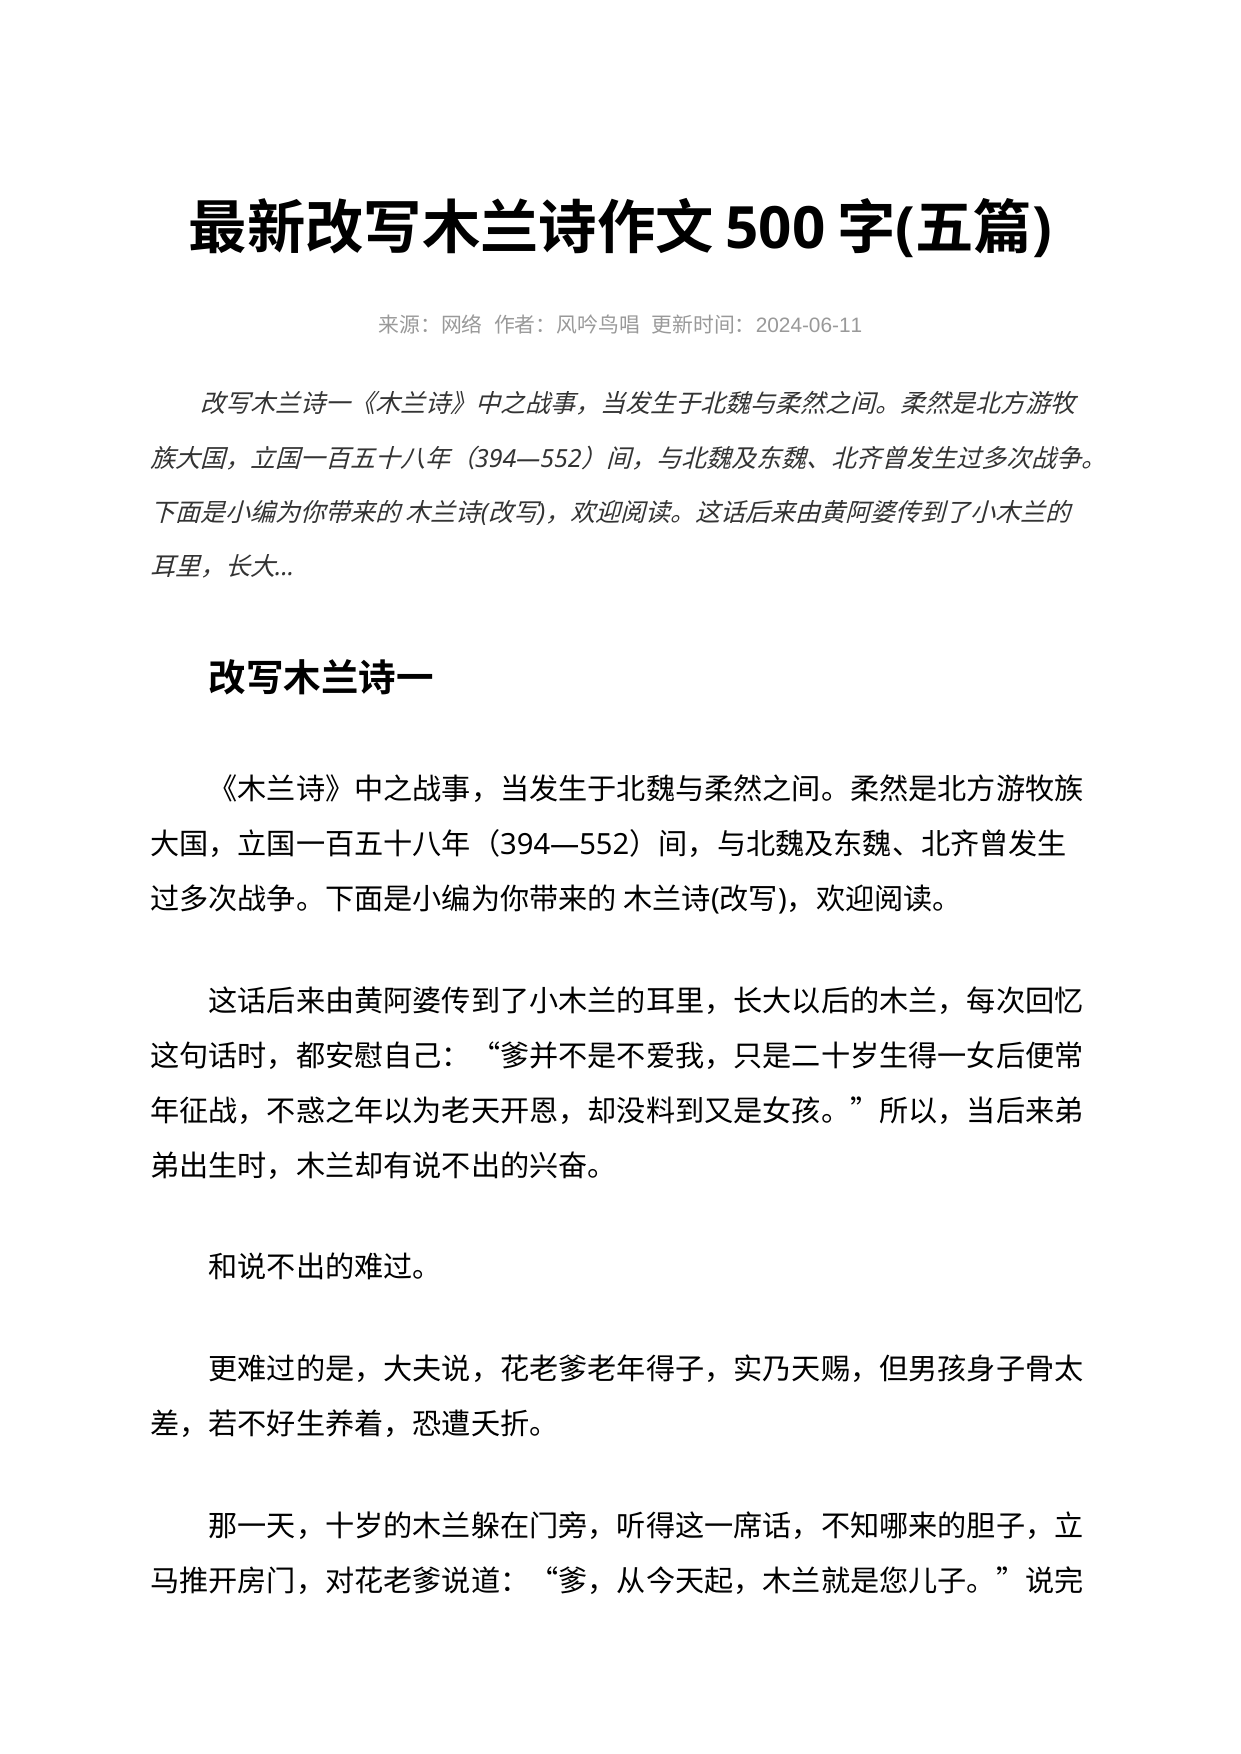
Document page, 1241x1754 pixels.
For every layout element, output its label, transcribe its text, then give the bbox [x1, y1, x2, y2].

text 《木兰诗》中之战事，当发生于北魏与柔然之间。柔然是北方游牧族大国，立国一百五十八年（394—552）间，与北魏及东魏、北齐曾发生过多次战争。下面是小编为你带来的 木兰诗(改写)，欢迎阅读。 [150, 766, 1090, 918]
text 和说不出的难过。 [150, 1244, 1090, 1286]
text 改写木兰诗一 [150, 648, 1090, 702]
text 更难过的是，大夫说，花老爹老年得子，实乃天赐，但男孩身子骨太差，若不好生养着，恐遭夭折。 [150, 1346, 1090, 1443]
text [150, 1502, 1090, 1599]
subtitle 最新改写木兰诗作文500字(五篇) [150, 181, 1090, 266]
text 这话后来由黄阿婆传到了小木兰的耳里，长大以后的木兰，每次回忆这句话时，都安慰自己：“爹并不是不爱我，只是二十岁生得一女后便常年征战，不惑之年以为老天开恩，却没料到又是女孩。”所以，当后来弟弟出生时，木兰却有说不出的兴奋。 [150, 977, 1090, 1184]
text 来源：网络 作者：风吟鸟唱 更新时间：2024-06-11 [150, 313, 1090, 337]
text 改写木兰诗一《木兰诗》中之战事，当发生于北魏与柔然之间。柔然是北方游牧族大国，立国一百五十八年（394—552）间，与北魏及东魏、北齐曾发生过多次战争。下面是小编为你带来的 木兰诗(改写)，欢迎阅读。这话后来由黄阿婆传到了小木兰的耳里，长大... [150, 384, 1090, 583]
